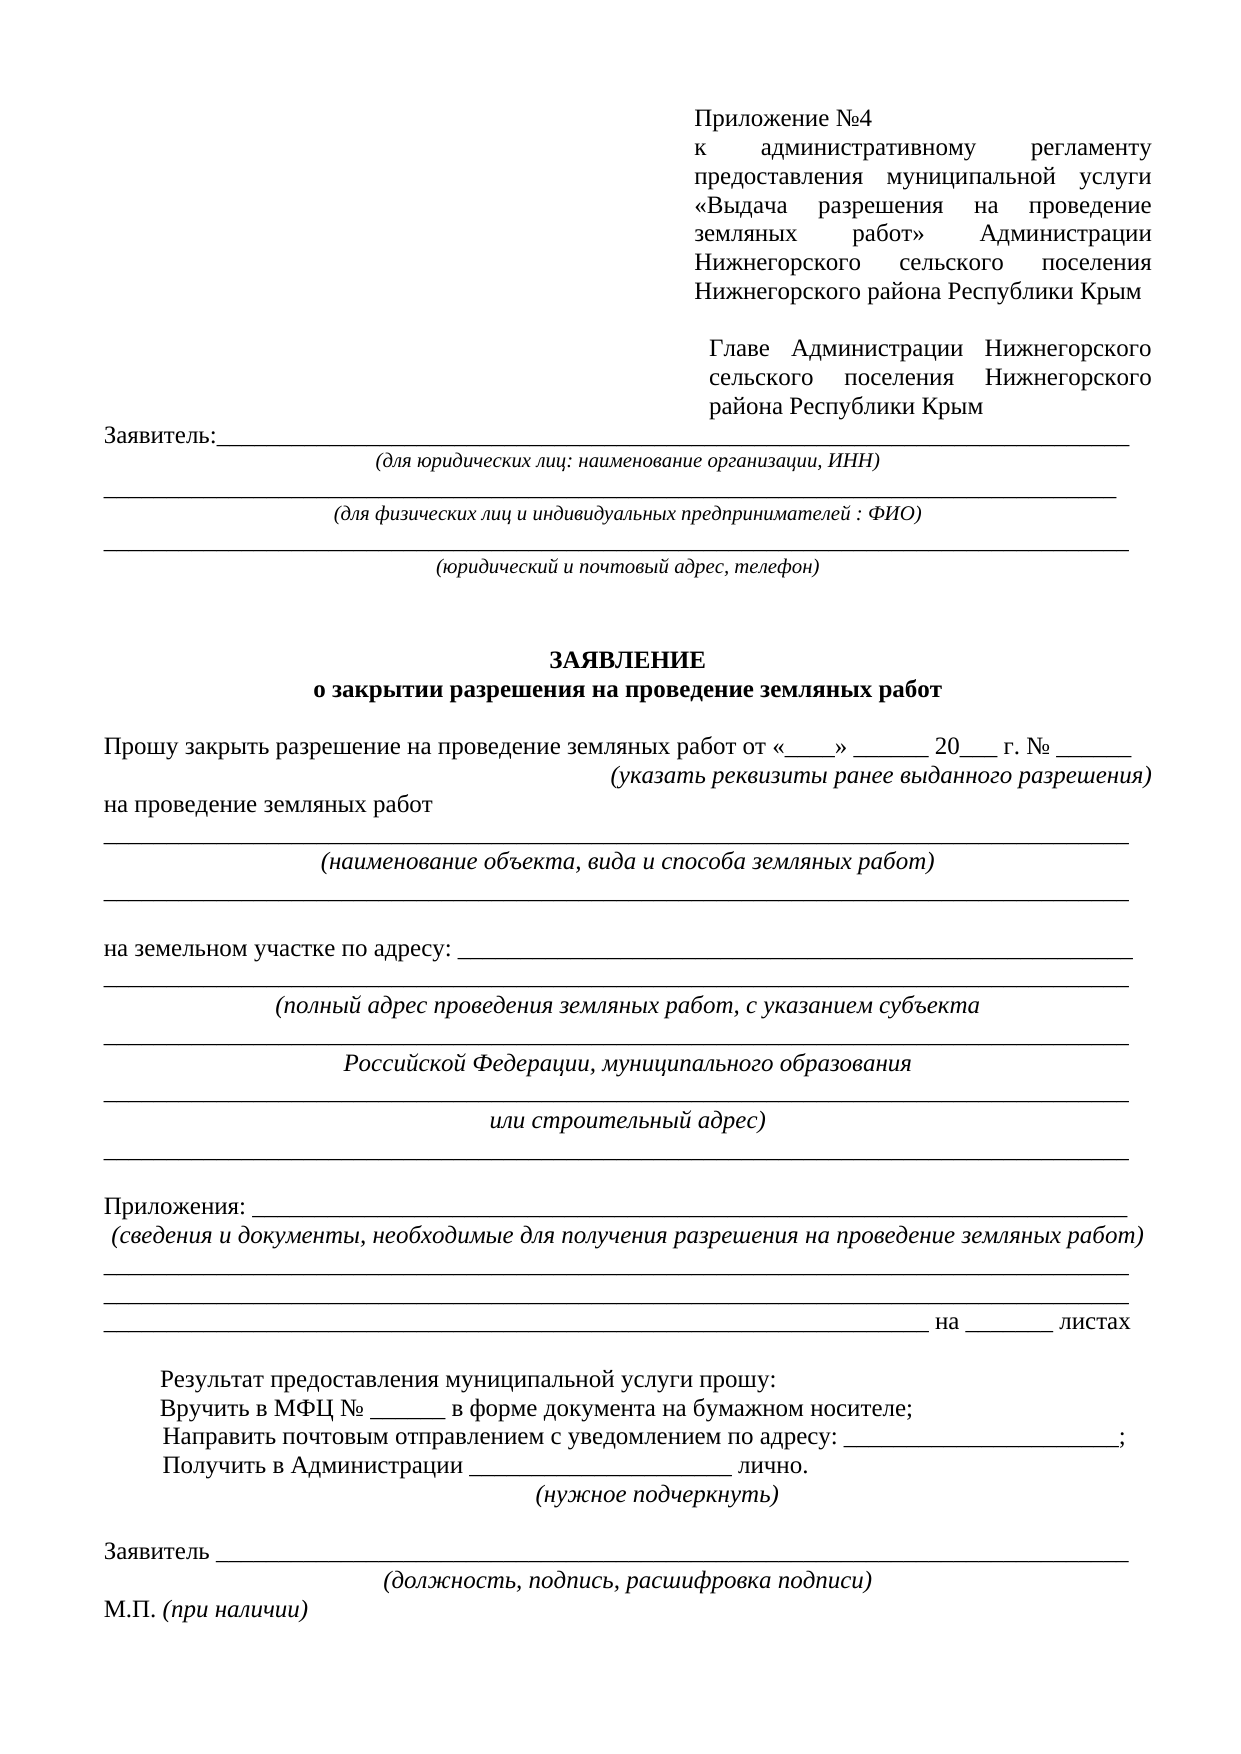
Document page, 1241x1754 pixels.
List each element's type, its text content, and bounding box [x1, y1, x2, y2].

text __________________________________________________________________ на _______ листах [103, 1306, 1152, 1335]
text __________________________________________________________________________________ [103, 1134, 1152, 1163]
text (полный адрес проведения земляных работ, с указанием субъекта [103, 990, 1152, 1019]
text (наименование объекта, вида и способа земляных работ) [103, 846, 1152, 875]
text __________________________________________________________________________________ [103, 1076, 1152, 1105]
text (указать реквизиты ранее выданного разрешения) [103, 760, 1152, 789]
text или строительный адрес) [103, 1105, 1152, 1134]
text ЗАЯВЛЕНИЕ [103, 645, 1152, 674]
text Вручить в МФЦ № ______ в форме документа на бумажном носителе; [103, 1393, 1152, 1421]
text Заявитель:_________________________________________________________________________ [103, 420, 1152, 448]
text (сведения и документы, необходимые для получения разрешения на проведение земляных работ) [103, 1220, 1152, 1249]
text (для физических лиц и индивидуальных предпринимателей : ФИО) [103, 501, 1152, 525]
text Направить почтовым отправлением с уведомлением по адресу: ______________________; [103, 1421, 1152, 1450]
text Результат предоставления муниципальной услуги прошу: [103, 1364, 1152, 1393]
text Заявитель _________________________________________________________________________ [103, 1536, 1152, 1565]
text на проведение земляных работ [103, 789, 1152, 818]
text __________________________________________________________________________________ [103, 875, 1152, 904]
text о закрытии разрешения на проведение земляных работ [103, 674, 1152, 703]
text (для юридических лиц: наименование организации, ИНН) [103, 448, 1152, 472]
text _________________________________________________________________________________ [103, 472, 1152, 501]
text Российской Федерации, муниципального образования [103, 1048, 1152, 1076]
text Приложения: ______________________________________________________________________ [103, 1191, 1152, 1220]
text Приложение №4 [694, 103, 1152, 132]
text на земельном участке по адресу: ______________________________________________________ [103, 933, 1152, 961]
text Получить в Администрации _____________________ лично. [103, 1450, 1152, 1479]
text __________________________________________________________________________________ [103, 1249, 1152, 1278]
text М.П. (при наличии) [103, 1594, 1152, 1623]
text к административному регламенту предоставления муниципальной услуги «Выдача разрешения на проведение земляных работ» Администрации Нижнегорского сельского поселения Нижнегорского района Республики Крым [694, 132, 1152, 305]
text (должность, подпись, расшифровка подписи) [103, 1565, 1152, 1594]
text (юридический и почтовый адрес, телефон) [103, 554, 1152, 578]
text __________________________________________________________________________________ [103, 961, 1152, 990]
text Главе Администрации Нижнегорского сельского поселения Нижнегорского района Республики Крым [709, 333, 1152, 420]
text __________________________________________________________________________________ [103, 818, 1152, 846]
text __________________________________________________________________________________ [103, 1019, 1152, 1048]
text Прошу закрыть разрешение на проведение земляных работ от «____» ______ 20___ г. № ______ [103, 731, 1152, 760]
text __________________________________________________________________________________ [103, 1278, 1152, 1306]
text __________________________________________________________________________________ [103, 525, 1152, 554]
text (нужное подчеркнуть) [103, 1479, 1152, 1508]
